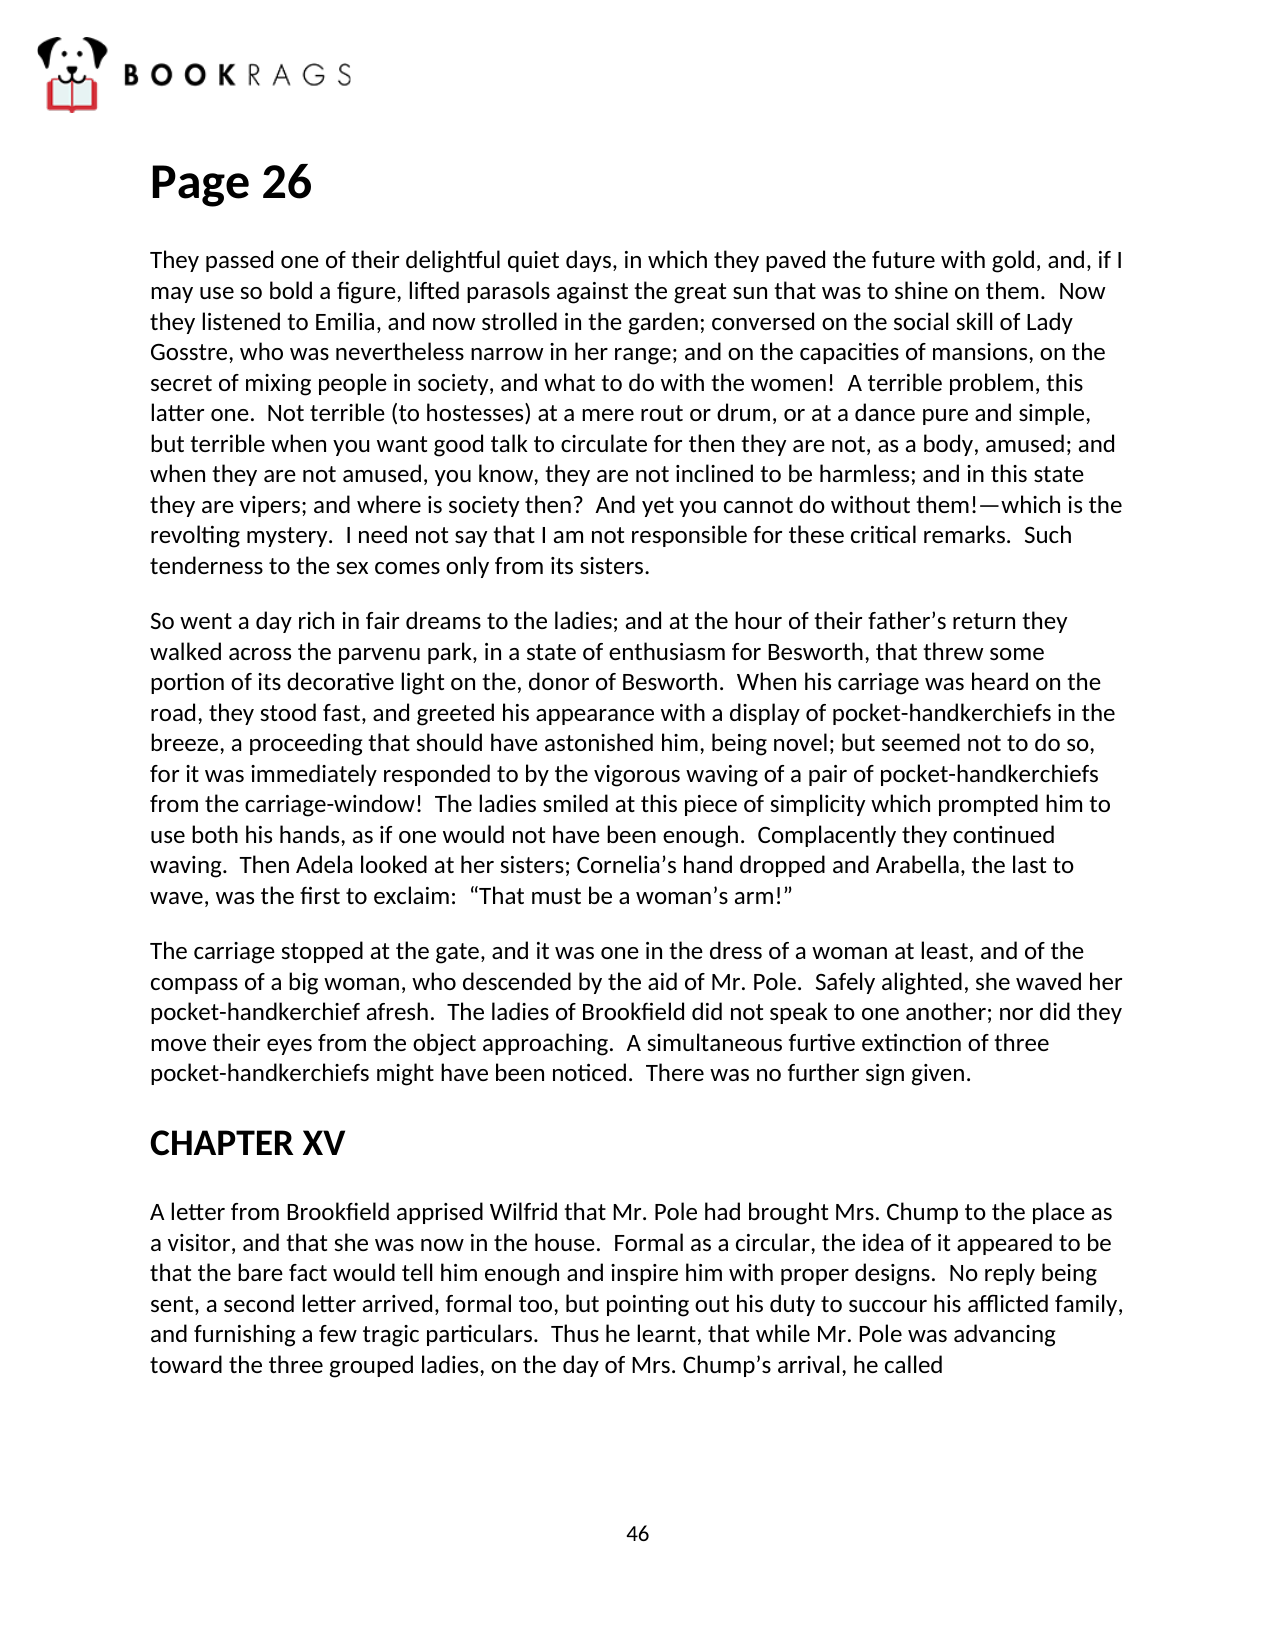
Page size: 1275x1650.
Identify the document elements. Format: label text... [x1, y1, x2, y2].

text A letter from Brookfield apprised Wilfrid that Mr. Pole had brought Mrs. Chump to the place as a visitor, and that she was now in the house. Formal as a circular, the idea of it appeared to be that the bare fact would tell him enough and inspire him with proper designs. No reply being sent, a second letter arrived, formal too, but pointing out his duty to succour his afflicted family, and furnishing a few tragic particulars. Thus he learnt, that while Mr. Pole was advancing toward the three grouped ladies, on the day of Mrs. Chump’s arrival, he called [150, 1196, 1125, 1379]
text They passed one of their delightful quiet days, in which they paved the future with gold, and, if I may use so bold a figure, lifted parasols against the great sun that was to shine on them. Now they listened to Emilia, and now strolled in the garden; conversed on the social skill of Lady Gosstre, who was nevertheless narrow in her range; and on the capacities of mansions, on the secret of mixing people in society, and what to do with the women! A terrible problem, this latter one. Not terrible (to hostesses) at a mere rout or drum, or at a dance pure and simple, but terrible when you want good talk to circulate for then they are not, as a body, amused; and when they are not amused, you know, they are not inclined to be harmless; and in this state they are vipers; and where is society then? And yet you cannot do without them!—­which is the revolting mystery. I need not say that I am not responsible for these critical remarks. Such tenderness to the sex comes only from its sisters. [150, 244, 1125, 580]
text The carriage stopped at the gate, and it was one in the dress of a woman at least, and of the compass of a big woman, who descended by the aid of Mr. Pole. Safely alighted, she waved her pocket-handkerchief afresh. The ladies of Brookfield did not speak to one another; nor did they move their eyes from the object approaching. A simultaneous furtive extinction of three pocket-handkerchiefs might have been noticed. There was no further sign given. [150, 936, 1125, 1088]
picture [37, 37, 351, 113]
text So went a day rich in fair dreams to the ladies; and at the hour of their father’s return they walked across the parvenu park, in a state of enthusiasm for Besworth, that threw some portion of its decorative light on the, donor of Besworth. When his carriage was heard on the road, they stood fast, and greeted his appearance with a display of pocket-handkerchiefs in the breeze, a proceeding that should have astonished him, being novel; but seemed not to do so, for it was immediately responded to by the vigorous waving of a pair of pocket-handkerchiefs from the carriage-window! The ladies smiled at this piece of simplicity which prompted him to use both his hands, as if one would not have been enough. Complacently they continued waving. Then Adela looked at her sisters; Cornelia’s hand dropped and Arabella, the last to wave, was the first to exclaim: “That must be a woman’s arm!” [150, 605, 1125, 911]
text CHAPTER XV [150, 1119, 1125, 1165]
text Page 26 [150, 150, 1125, 211]
